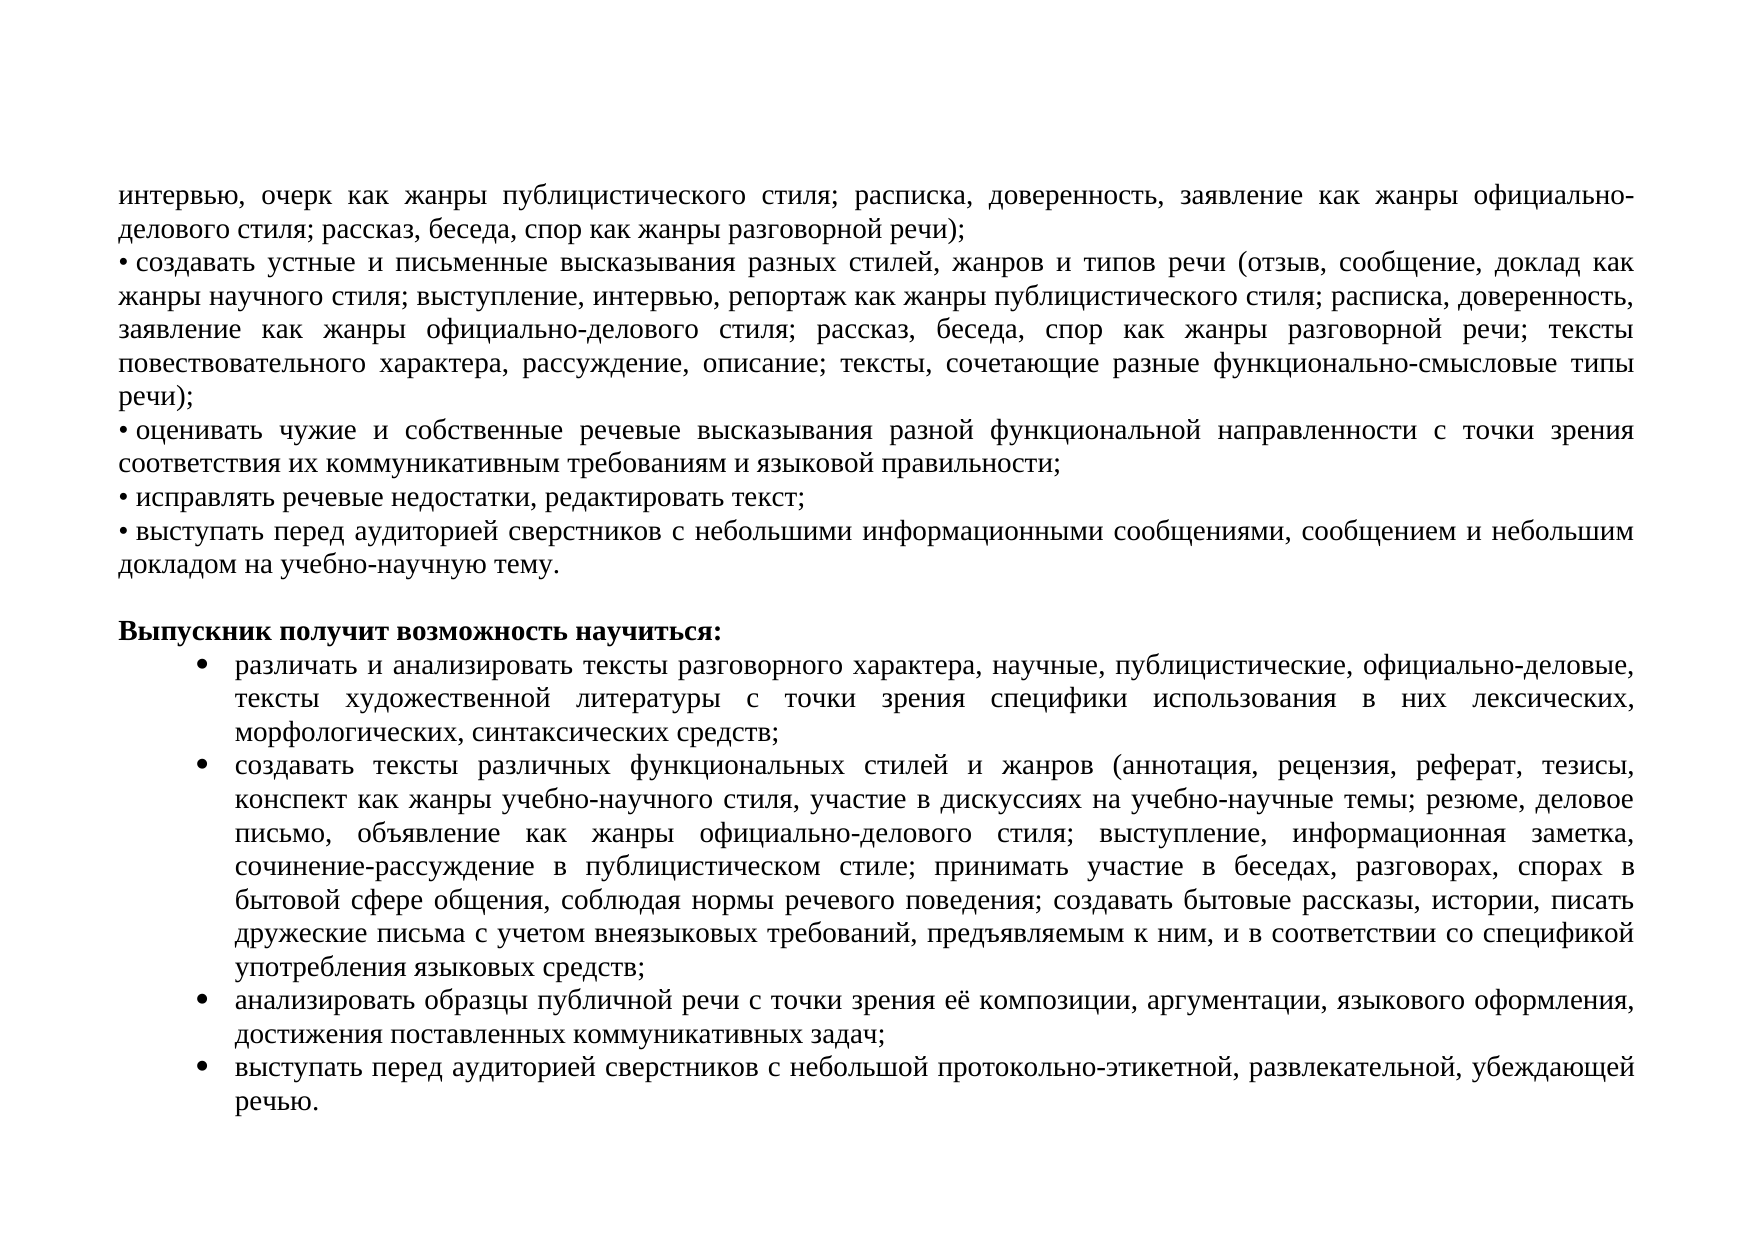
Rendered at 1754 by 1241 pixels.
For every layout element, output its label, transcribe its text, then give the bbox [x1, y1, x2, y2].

text Выпускник получит возможность научиться: [118, 613, 1636, 647]
list выступать перед аудиторией сверстников с небольшой протокольно-этикетной, развлекательной, убеждающей речью. [197, 1049, 1636, 1117]
text • выступать перед аудиторией сверстников с небольшими информационными сообщениями, сообщением и небольшим докладом на учебно-научную тему. [118, 513, 1636, 580]
text • исправлять речевые недостатки, редактировать текст; [118, 479, 1636, 513]
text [118, 177, 1636, 244]
text • создавать устные и письменные высказывания разных стилей, жанров и типов речи (отзыв, сообщение, доклад как жанры научного стиля; выступление, интервью, репортаж как жанры публицистического стиля; расписка, доверенность, заявление как жанры официально-делового стиля; рассказ, беседа, спор как жанры разговорной речи; тексты повествовательного характера, рассуждение, описание; тексты, сочетающие разные функционально-смысловые типы речи); [118, 244, 1636, 412]
text • оценивать чужие и собственные речевые высказывания разной функциональной направленности с точки зрения соответствия их коммуникативным требованиям и языковой правильности; [118, 412, 1636, 479]
list различать и анализировать тексты разговорного характера, научные, публицистические, официально-деловые, тексты художественной литературы с точки зрения специфики использования в них лексических, морфологических, синтаксических средств; [197, 647, 1636, 747]
list анализировать образцы публичной речи с точки зрения её композиции, аргументации, языкового оформления, достижения поставленных коммуникативных задач; [197, 982, 1636, 1049]
list создавать тексты различных функциональных стилей и жанров (аннотация, рецензия, реферат, тезисы, конспект как жанры учебно-научного стиля, участие в дискуссиях на учебно-научные темы; резюме, деловое письмо, объявление как жанры официально-делового стиля; выступление, информационная заметка, сочинение-рассуждение в публицистическом стиле; принимать участие в беседах, разговорах, спорах в бытовой сфере общения, соблюдая нормы речевого поведения; создавать бытовые рассказы, истории, писать дружеские письма с учетом внеязыковых требований, предъявляемым к ним, и в соответствии со спецификой употребления языковых средств; [197, 747, 1636, 982]
